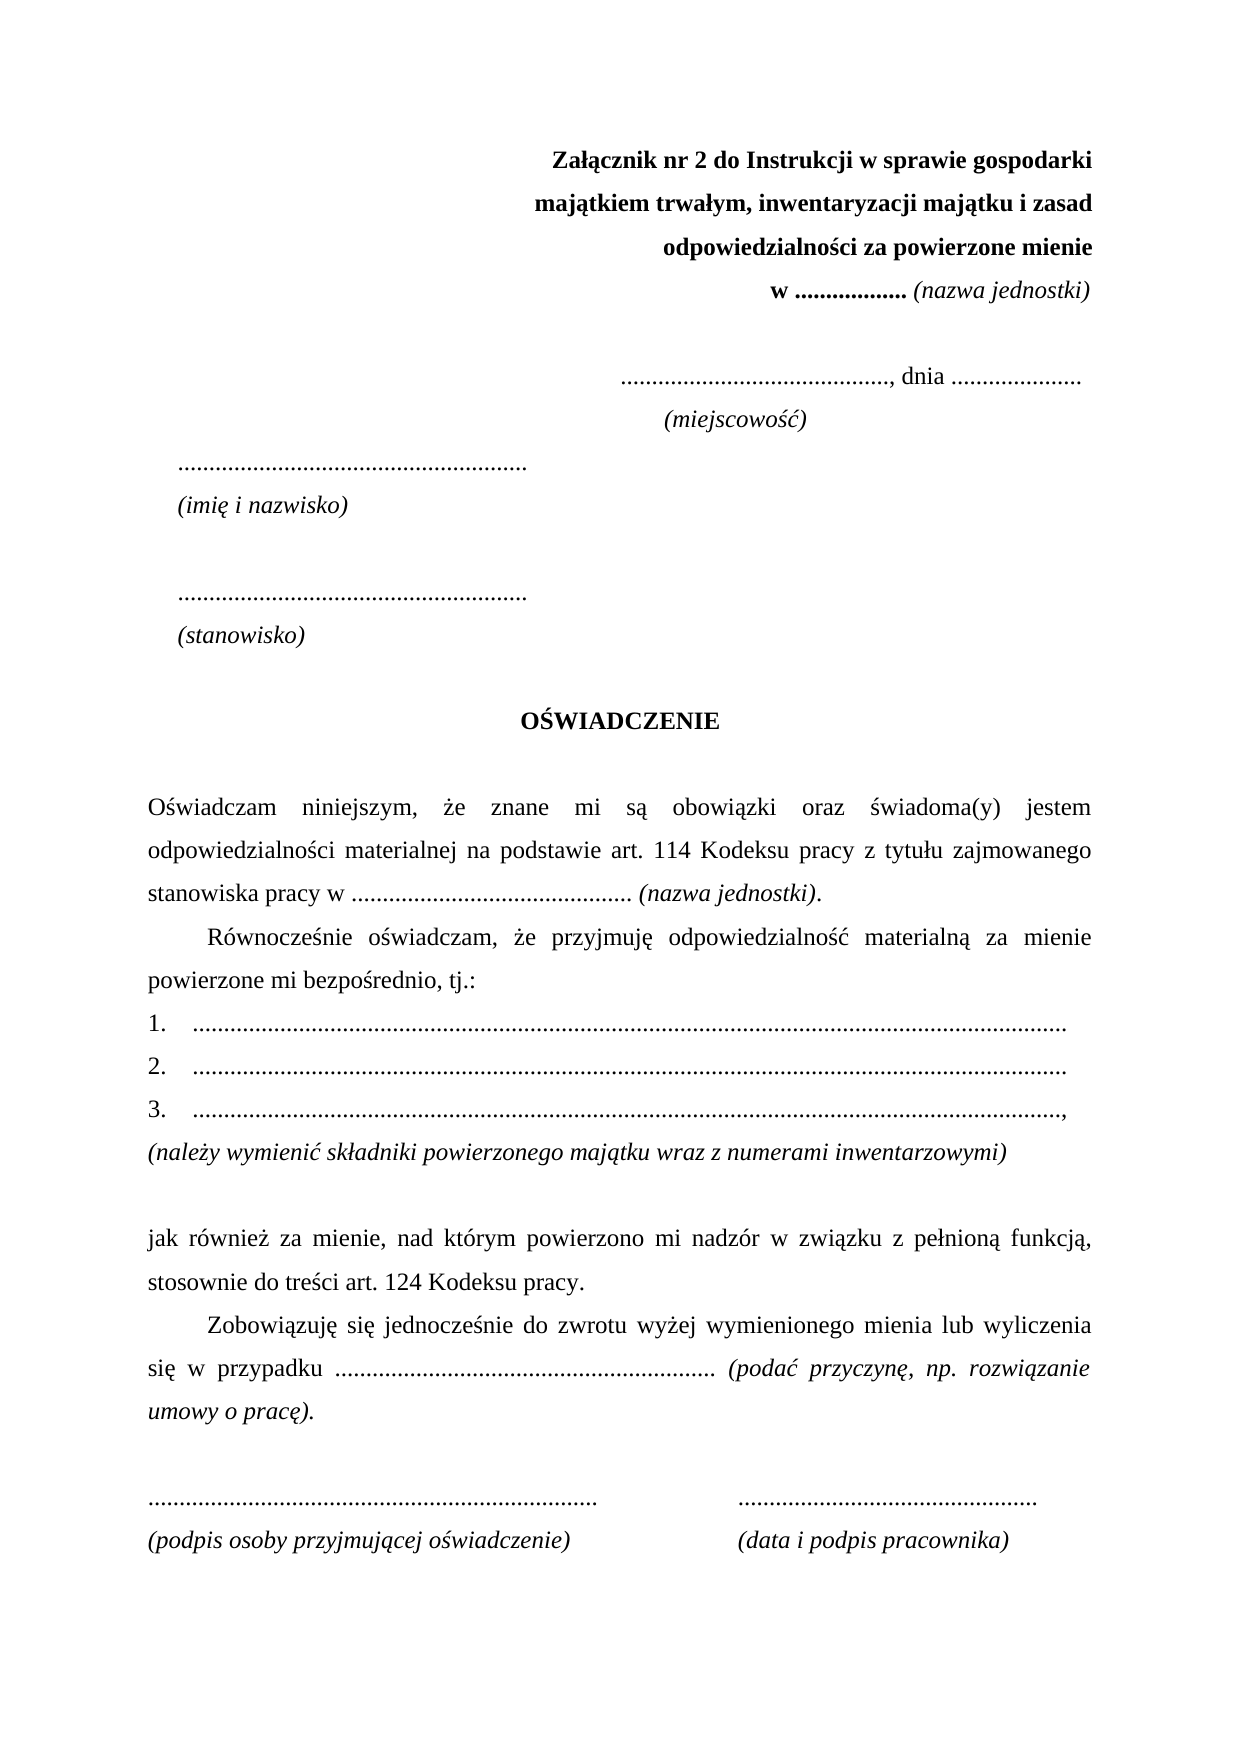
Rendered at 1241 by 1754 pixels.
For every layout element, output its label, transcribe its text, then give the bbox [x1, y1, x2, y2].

text w .................. (nazwa jednostki) [561, 275, 1092, 303]
text ........................................................ [148, 577, 1092, 605]
text (podpis osoby przyjmującej oświadczenie) (data i podpis pracownika) [148, 1525, 1092, 1554]
text OŚWIADCZENIE [148, 706, 1092, 735]
text ..........................................., dnia ..................... [620, 361, 1092, 390]
text (imię i nazwisko) [148, 490, 1092, 519]
text (należy wymienić składniki powierzonego majątku wraz z numerami inwentarzowymi) [148, 1137, 1092, 1166]
list ............................................................................................................................................ [148, 1051, 1092, 1080]
text Oświadczam niniejszym, że znane mi są obowiązki oraz świadoma(y) jestem odpowiedzialności materialnej na podstawie art. 114 Kodeksu pracy z tytułu zajmowanego stanowiska pracy w ............................................. (nazwa jednostki). [148, 792, 1092, 907]
text jak również za mienie, nad którym powierzono mi nadzór w związku z pełnioną funkcją, stosownie do treści art. 124 Kodeksu pracy. [148, 1223, 1092, 1295]
text Zobowiązuję się jednocześnie do zwrotu wyżej wymienionego mienia lub wyliczenia się w przypadku ............................................................. (podać przyczynę, np. rozwiązanie umowy o pracę). [148, 1310, 1092, 1425]
text Załącznik nr 2 do Instrukcji w sprawie gospodarki majątkiem trwałym, inwentaryzacji majątku i zasad odpowiedzialności za powierzone mienie [502, 145, 1092, 260]
text ........................................................................ ................................................ [148, 1482, 1092, 1511]
list ..........................................................................................................................................., [148, 1094, 1092, 1123]
text Równocześnie oświadczam, że przyjmuję odpowiedzialność materialną za mienie powierzone mi bezpośrednio, tj.: [148, 922, 1092, 993]
text (miejscowość) [148, 404, 1092, 433]
text (stanowisko) [148, 620, 1092, 648]
text ........................................................ [148, 447, 1092, 476]
list ............................................................................................................................................ [148, 1008, 1092, 1037]
